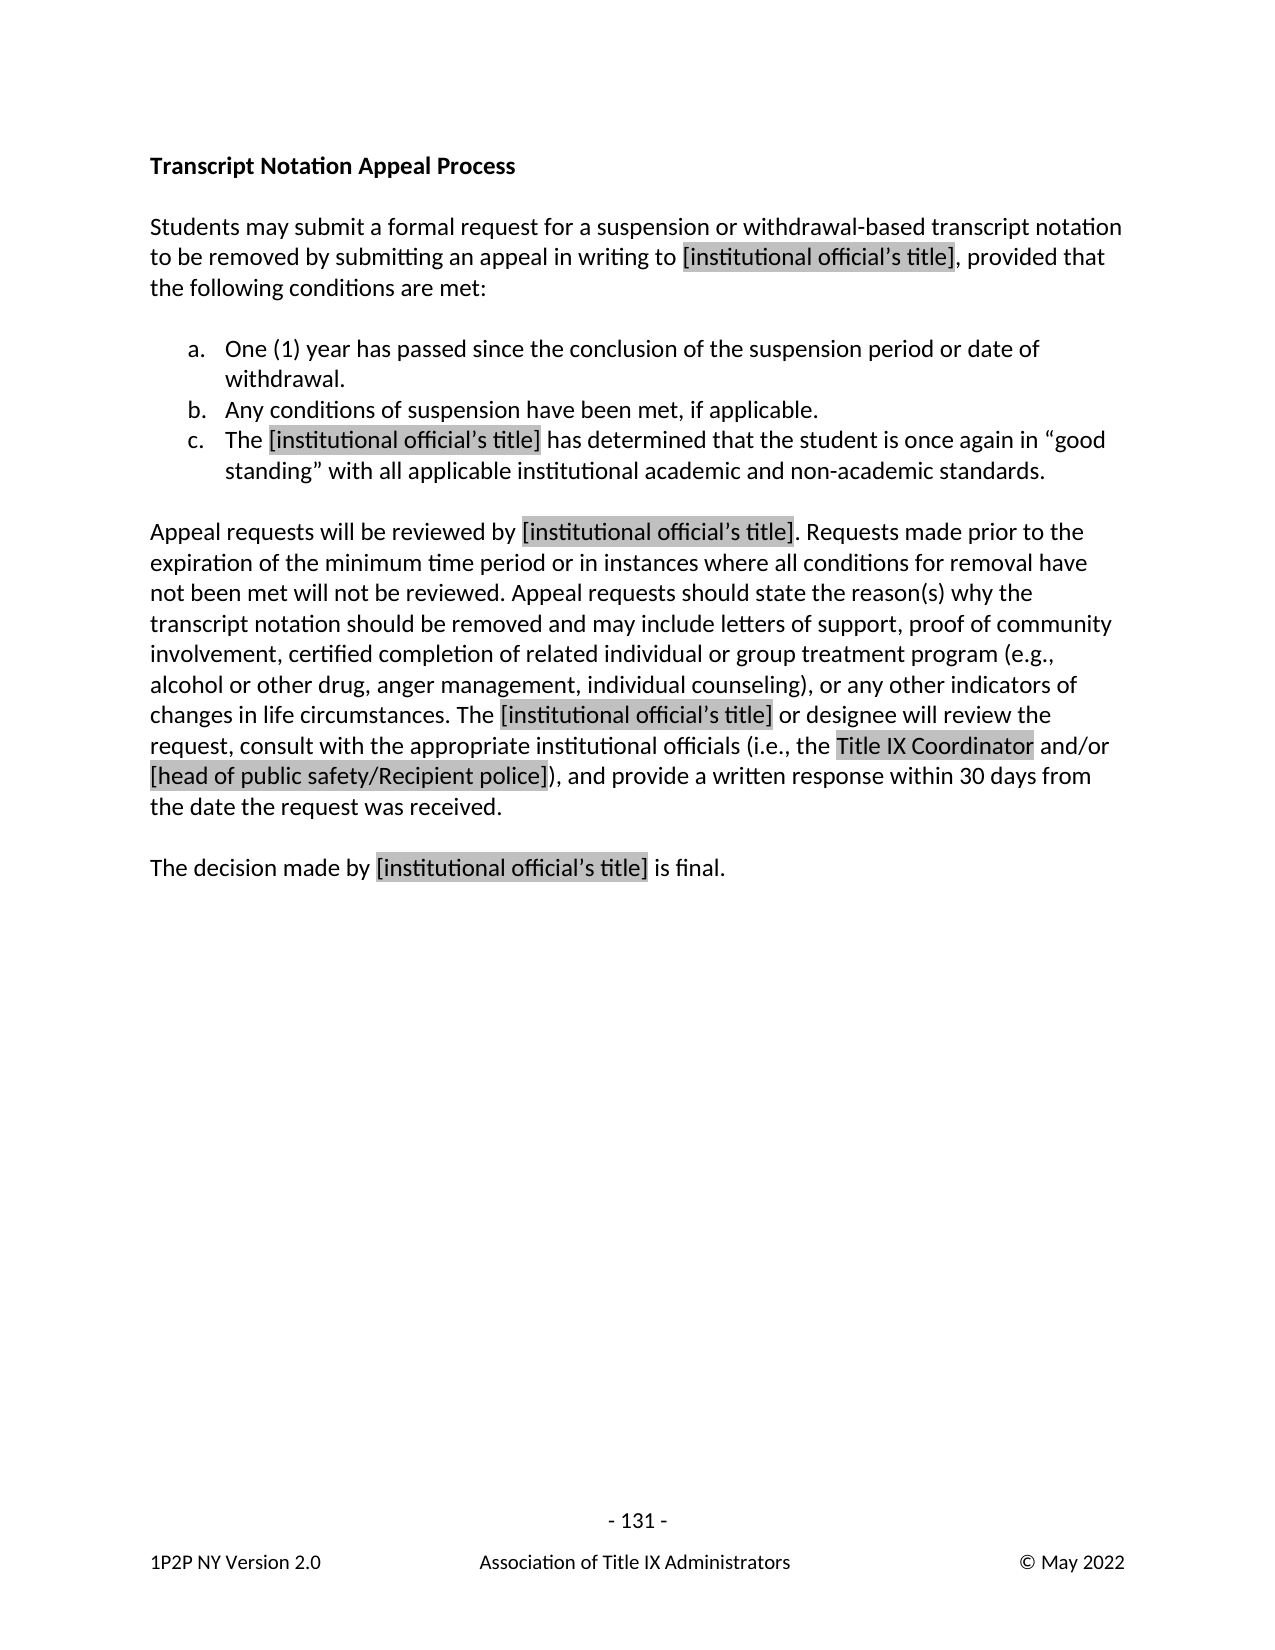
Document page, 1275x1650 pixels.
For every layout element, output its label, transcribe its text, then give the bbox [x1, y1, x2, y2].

list The [institutional official’s title] has determined that the student is once again in “good standing” with all applicable institutional academic and non-academic standards. [187, 425, 1125, 486]
text The decision made by [institutional official’s title] is final. [150, 852, 376, 882]
list Any conditions of suspension have been met, if applicable. [187, 394, 1125, 425]
list One (1) year has passed since the conclusion of the suspension period or date of withdrawal. [187, 333, 1125, 394]
text The decision made by [institutional official’s title] is final. [648, 852, 1125, 882]
text Students may submit a formal request for a suspension or withdrawal-based transcript notation to be removed by submitting an appeal in writing to [institutional official’s title], provided that the following conditions are met: [150, 211, 1125, 303]
text Transcript Notation Appeal Process [150, 150, 1125, 181]
text Appeal requests will be reviewed by [institutional official’s title]. Requests made prior to the expiration of the minimum time period or in instances where all conditions for removal have not been met will not be reviewed. Appeal requests should state the reason(s) why the transcript notation should be removed and may include letters of support, proof of community involvement, certified completion of related individual or group treatment program (e.g., alcohol or other drug, anger management, individual counseling), or any other indicators of changes in life circumstances. The [institutional official’s title] or designee will review the request, consult with the appropriate institutional officials (i.e., the Title IX Coordinator and/or [head of public safety/Recipient police]), and provide a written response within 30 days from the date the request was received. [150, 516, 1125, 821]
